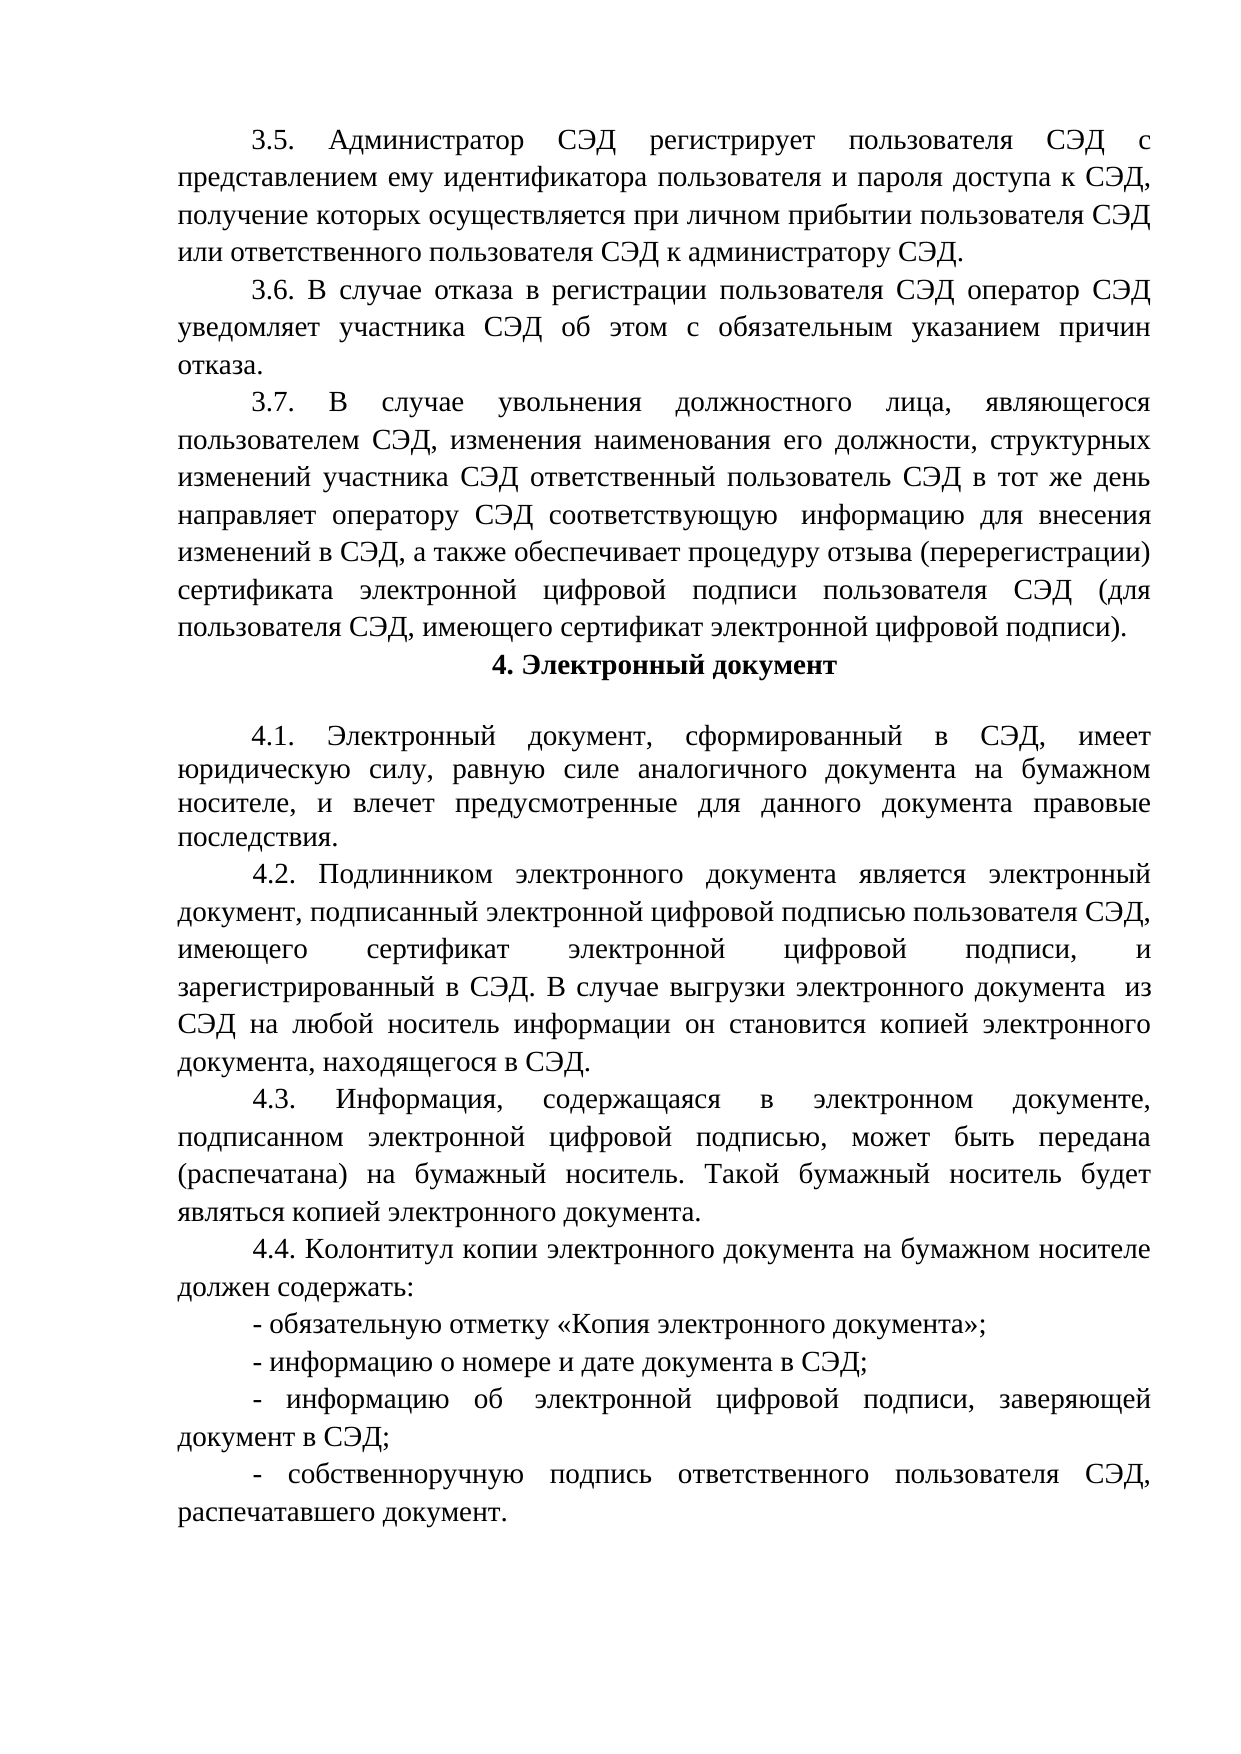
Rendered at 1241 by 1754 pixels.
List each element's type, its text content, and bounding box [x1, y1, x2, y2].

text - собственноручную подпись ответственного пользователя СЭД, распечатавшего документ. [177, 1452, 1152, 1527]
text - информацию об электронной цифровой подписи, заверяющей документ в СЭД; [177, 1377, 1152, 1452]
text - обязательную отметку «Копия электронного документа»; [177, 1302, 1152, 1340]
text 3.7. В случае увольнения должностного лица, являющегося пользователем СЭД, изменения наименования его должности, структурных изменений участника СЭД ответственный пользователь СЭД в тот же день направляет оператору СЭД соответствующую информацию для внесения изменений в СЭД, а также обеспечивает процедуру отзыва (перерегистрации) сертификата электронной цифровой подписи пользователя СЭД (для пользователя СЭД, имеющего сертификат электронной цифровой подписи). [177, 381, 1152, 643]
text 4.3. Информация, содержащаяся в электронном документе, подписанном электронной цифровой подписью, может быть передана (распечатана) на бумажный носитель. Такой бумажный носитель будет являться копией электронного документа. [177, 1077, 1152, 1227]
text 4. Электронный документ [177, 643, 1152, 681]
text 4.4. Колонтитул копии электронного документа на бумажном носителе должен содержать: [177, 1227, 1152, 1302]
text 3.6. В случае отказа в регистрации пользователя СЭД оператор СЭД уведомляет участника СЭД об этом с обязательным указанием причин отказа. [177, 268, 1152, 381]
text 4.2. Подлинником электронного документа является электронный документ, подписанный электронной цифровой подписью пользователя СЭД, имеющего сертификат электронной цифровой подписи, и зарегистрированный в СЭД. В случае выгрузки электронного документа из СЭД на любой носитель информации он становится копией электронного документа, находящегося в СЭД. [177, 852, 1152, 1077]
text - информацию о номере и дате документа в СЭД; [177, 1340, 1152, 1377]
text 3.5. Администратор СЭД регистрирует пользователя СЭД с представлением ему идентификатора пользователя и пароля доступа к СЭД, получение которых осуществляется при личном прибытии пользователя СЭД или ответственного пользователя СЭД к администратору СЭД. [177, 118, 1152, 268]
text 4.1. Электронный документ, сформированный в СЭД, имеет юридическую силу, равную силе аналогичного документа на бумажном носителе, и влечет предусмотренные для данного документа правовые последствия. [177, 718, 1152, 852]
